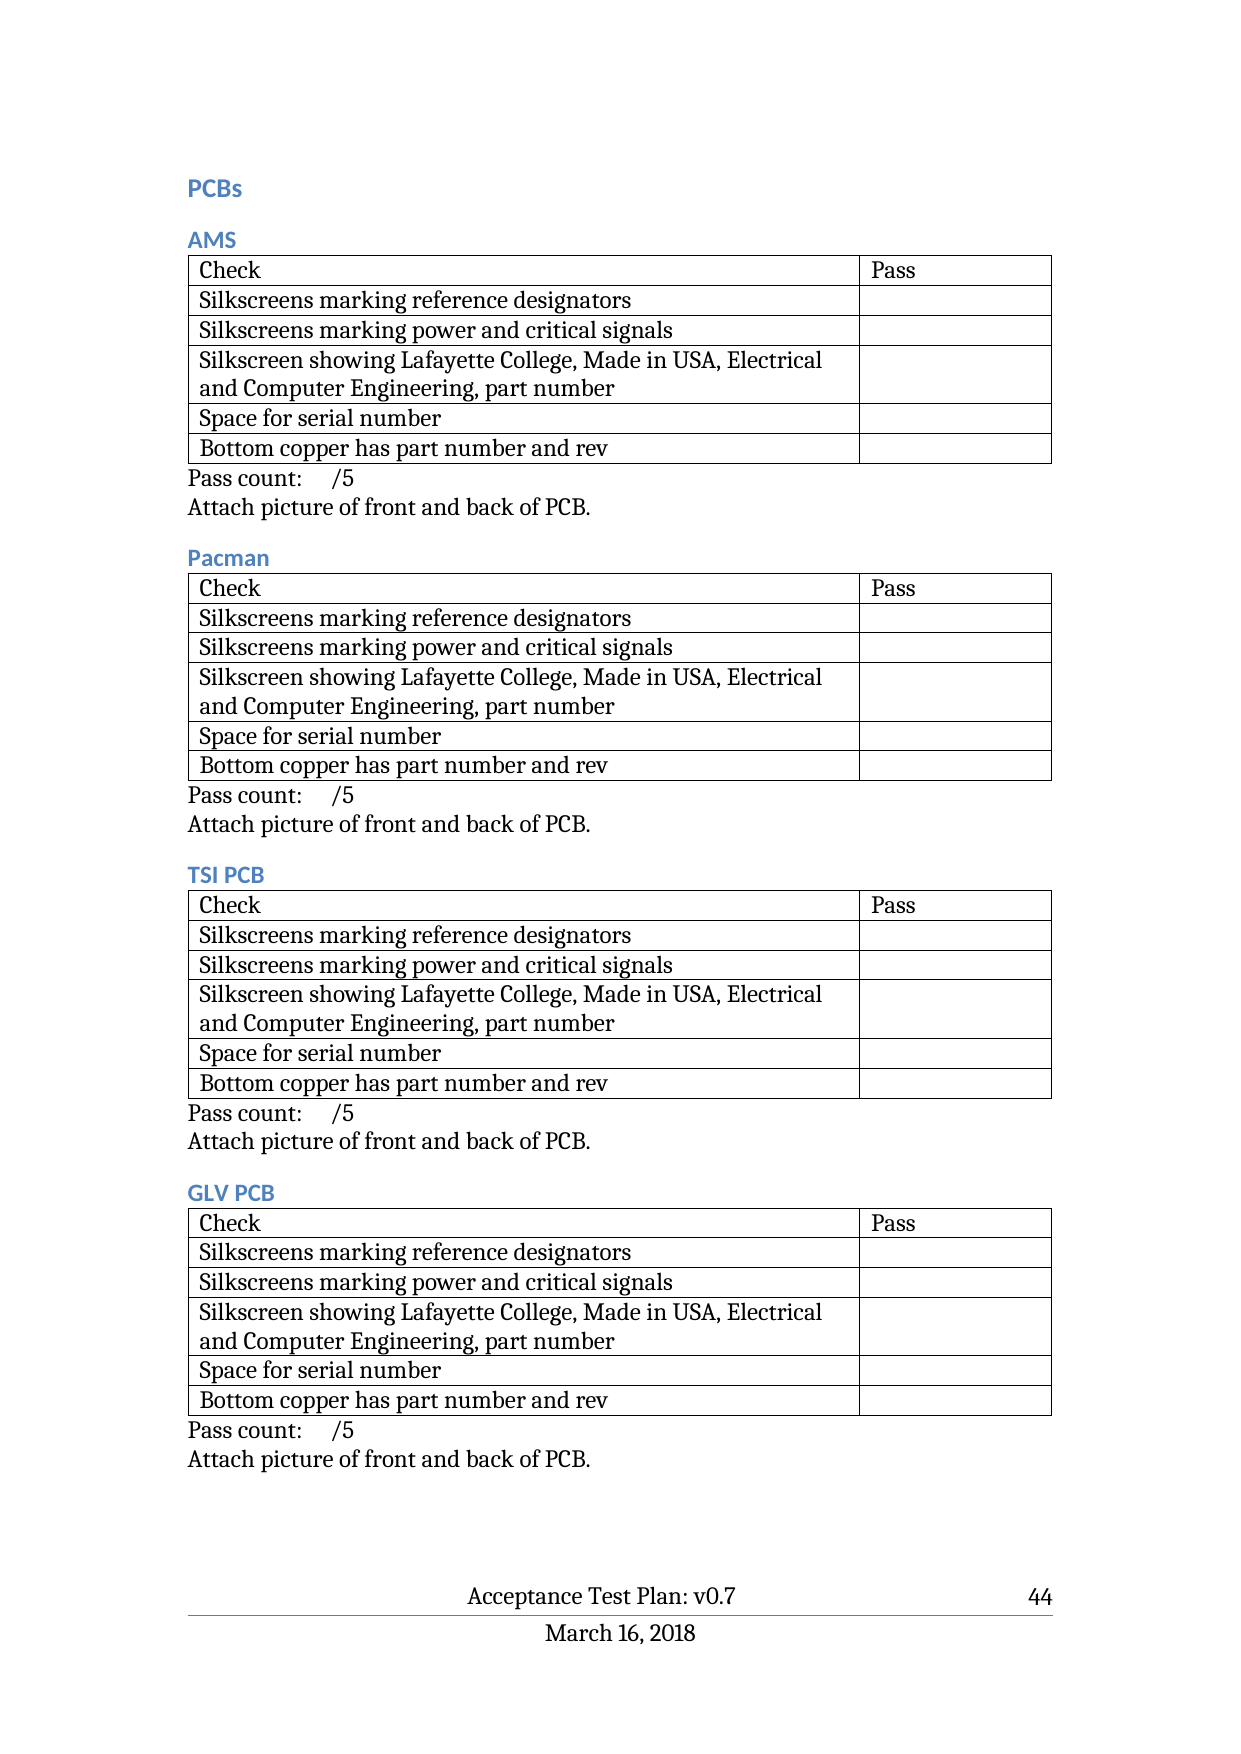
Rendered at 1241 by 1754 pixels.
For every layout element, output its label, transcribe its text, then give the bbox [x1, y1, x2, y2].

subtitle TSI PCB [187, 859, 1053, 890]
subtitle Pacman [187, 542, 1053, 573]
table_cell Silkscreens marking power and critical signals [189, 951, 859, 979]
table_cell [860, 1039, 1051, 1068]
table_cell [860, 663, 1051, 721]
table_cell Space for serial number [189, 1356, 859, 1385]
table_cell [860, 921, 1051, 949]
table_cell [860, 404, 1051, 433]
table_cell Silkscreens marking reference designators [189, 604, 859, 632]
table_cell [860, 980, 1051, 1038]
table_cell Bottom copper has part number and rev [189, 1069, 859, 1097]
table_header Pass [860, 1209, 1051, 1237]
table_header Check [189, 1209, 859, 1237]
table_header Pass [860, 891, 1051, 920]
table_cell [860, 1356, 1051, 1385]
table_cell Silkscreen showing Lafayette College, Made in USA, Electrical and Computer Engineering, part number [189, 346, 859, 403]
table_cell Space for serial number [189, 404, 859, 433]
text Pass count: /5 [187, 464, 1053, 492]
subtitle AMS [187, 225, 1053, 255]
table_cell [860, 1298, 1051, 1355]
text Attach picture of front and back of PCB. [187, 810, 1053, 839]
table_cell Silkscreens marking reference designators [189, 286, 859, 315]
text Attach picture of front and back of PCB. [187, 1445, 1053, 1473]
table_cell Space for serial number [189, 1039, 859, 1068]
table_cell Silkscreens marking reference designators [189, 921, 859, 949]
table_cell Silkscreens marking power and critical signals [189, 633, 859, 662]
table_cell [860, 633, 1051, 662]
table_cell [860, 434, 1051, 463]
table_cell Silkscreen showing Lafayette College, Made in USA, Electrical and Computer Engineering, part number [189, 980, 859, 1038]
table_header Check [189, 891, 859, 920]
subtitle GLV PCB [187, 1177, 1053, 1207]
table_cell [860, 316, 1051, 344]
table_cell Silkscreens marking power and critical signals [189, 1268, 859, 1297]
table_cell [860, 722, 1051, 750]
table_cell [860, 1386, 1051, 1415]
table_cell Silkscreens marking reference designators [189, 1238, 859, 1267]
table_cell Silkscreen showing Lafayette College, Made in USA, Electrical and Computer Engineering, part number [189, 1298, 859, 1355]
table_cell [860, 1268, 1051, 1297]
table_cell Bottom copper has part number and rev [189, 751, 859, 780]
text Pass count: /5 [187, 1098, 1053, 1127]
table_cell [860, 604, 1051, 632]
table_cell [860, 951, 1051, 979]
table_cell [860, 1069, 1051, 1097]
table_cell [860, 286, 1051, 315]
text Attach picture of front and back of PCB. [187, 1127, 1053, 1156]
subtitle PCBs [187, 171, 1053, 204]
table_cell [860, 1238, 1051, 1267]
text Attach picture of front and back of PCB. [187, 492, 1053, 521]
table_cell Silkscreen showing Lafayette College, Made in USA, Electrical and Computer Engineering, part number [189, 663, 859, 721]
text Pass count: /5 [187, 781, 1053, 810]
table_cell [860, 751, 1051, 780]
table_cell Bottom copper has part number and rev [189, 434, 859, 463]
table_cell [860, 346, 1051, 403]
table_header Pass [860, 574, 1051, 602]
table_header Pass [860, 256, 1051, 285]
table_header Check [189, 574, 859, 602]
table_cell Silkscreens marking power and critical signals [189, 316, 859, 344]
table_header Check [189, 256, 859, 285]
table_cell Bottom copper has part number and rev [189, 1386, 859, 1415]
table_cell Space for serial number [189, 722, 859, 750]
text Pass count: /5 [187, 1416, 1053, 1445]
